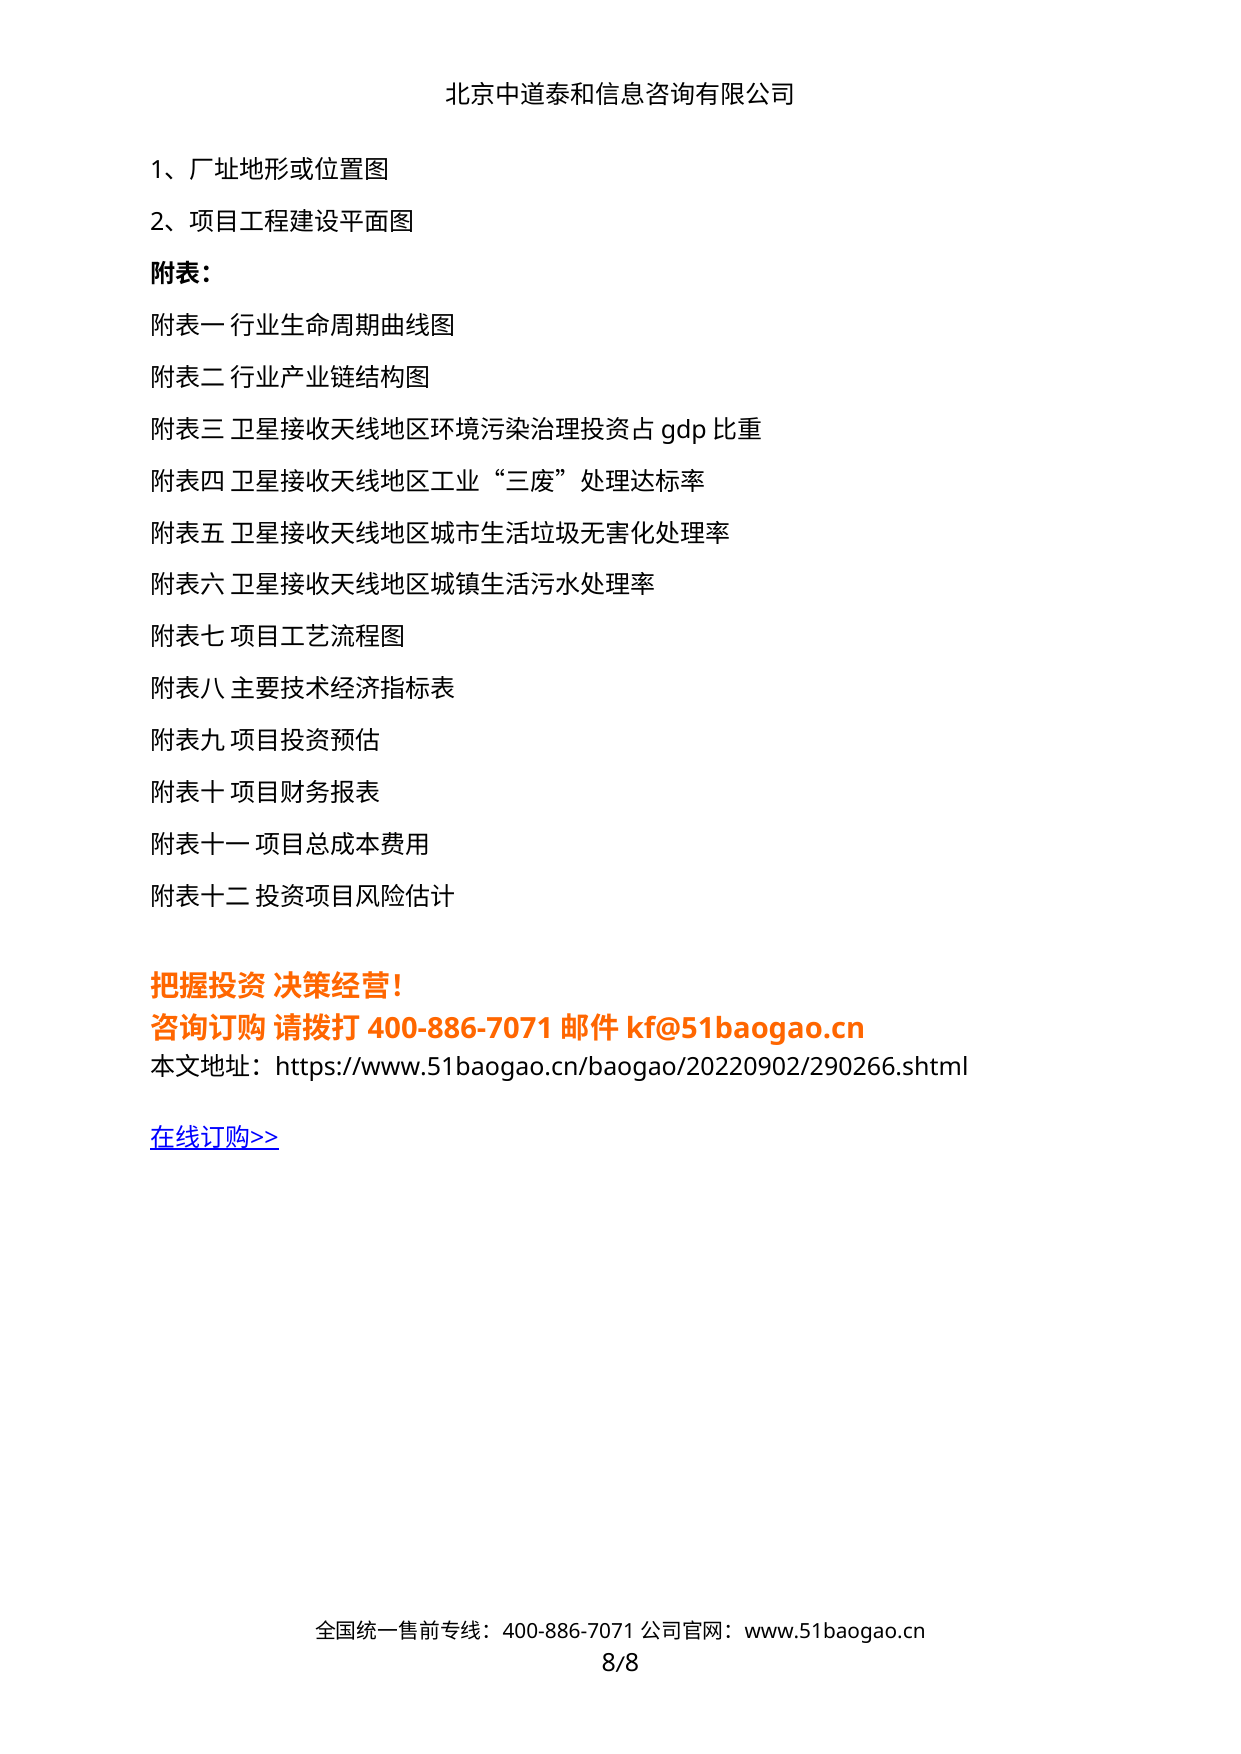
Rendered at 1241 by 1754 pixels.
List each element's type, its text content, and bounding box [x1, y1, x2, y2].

text 把握投资 决策经营！咨询订购 请拨打 400-886-7071 邮件 kf@51baogao.cn本文地址：https://www.51baogao.cn/baogao/20220902/290266.shtml [150, 928, 1090, 1083]
text 附表五 卫星接收天线地区城市生活垃圾无害化处理率 [150, 513, 1090, 549]
text 附表二 行业产业链结构图 [150, 357, 1090, 394]
text 附表六 卫星接收天线地区城镇生活污水处理率 [150, 565, 1090, 601]
text 附表四 卫星接收天线地区工业“三废”处理达标率 [150, 461, 1090, 497]
text 附表： [150, 254, 1090, 290]
text 附表十一 项目总成本费用 [150, 824, 1090, 861]
text 附表十 项目财务报表 [150, 772, 1090, 809]
text 附表七 项目工艺流程图 [150, 617, 1090, 653]
text 在线订购>> [150, 1083, 1090, 1153]
text 附表三 卫星接收天线地区环境污染治理投资占gdp比重 [150, 409, 1090, 446]
text 附表八 主要技术经济指标表 [150, 669, 1090, 705]
text 1、厂址地形或位置图 [150, 150, 1090, 186]
text 附表九 项目投资预估 [150, 721, 1090, 757]
text 附表一 行业生命周期曲线图 [150, 306, 1090, 342]
text 2、项目工程建设平面图 [150, 202, 1090, 238]
text 附表十二 投资项目风险估计 [150, 876, 1090, 912]
